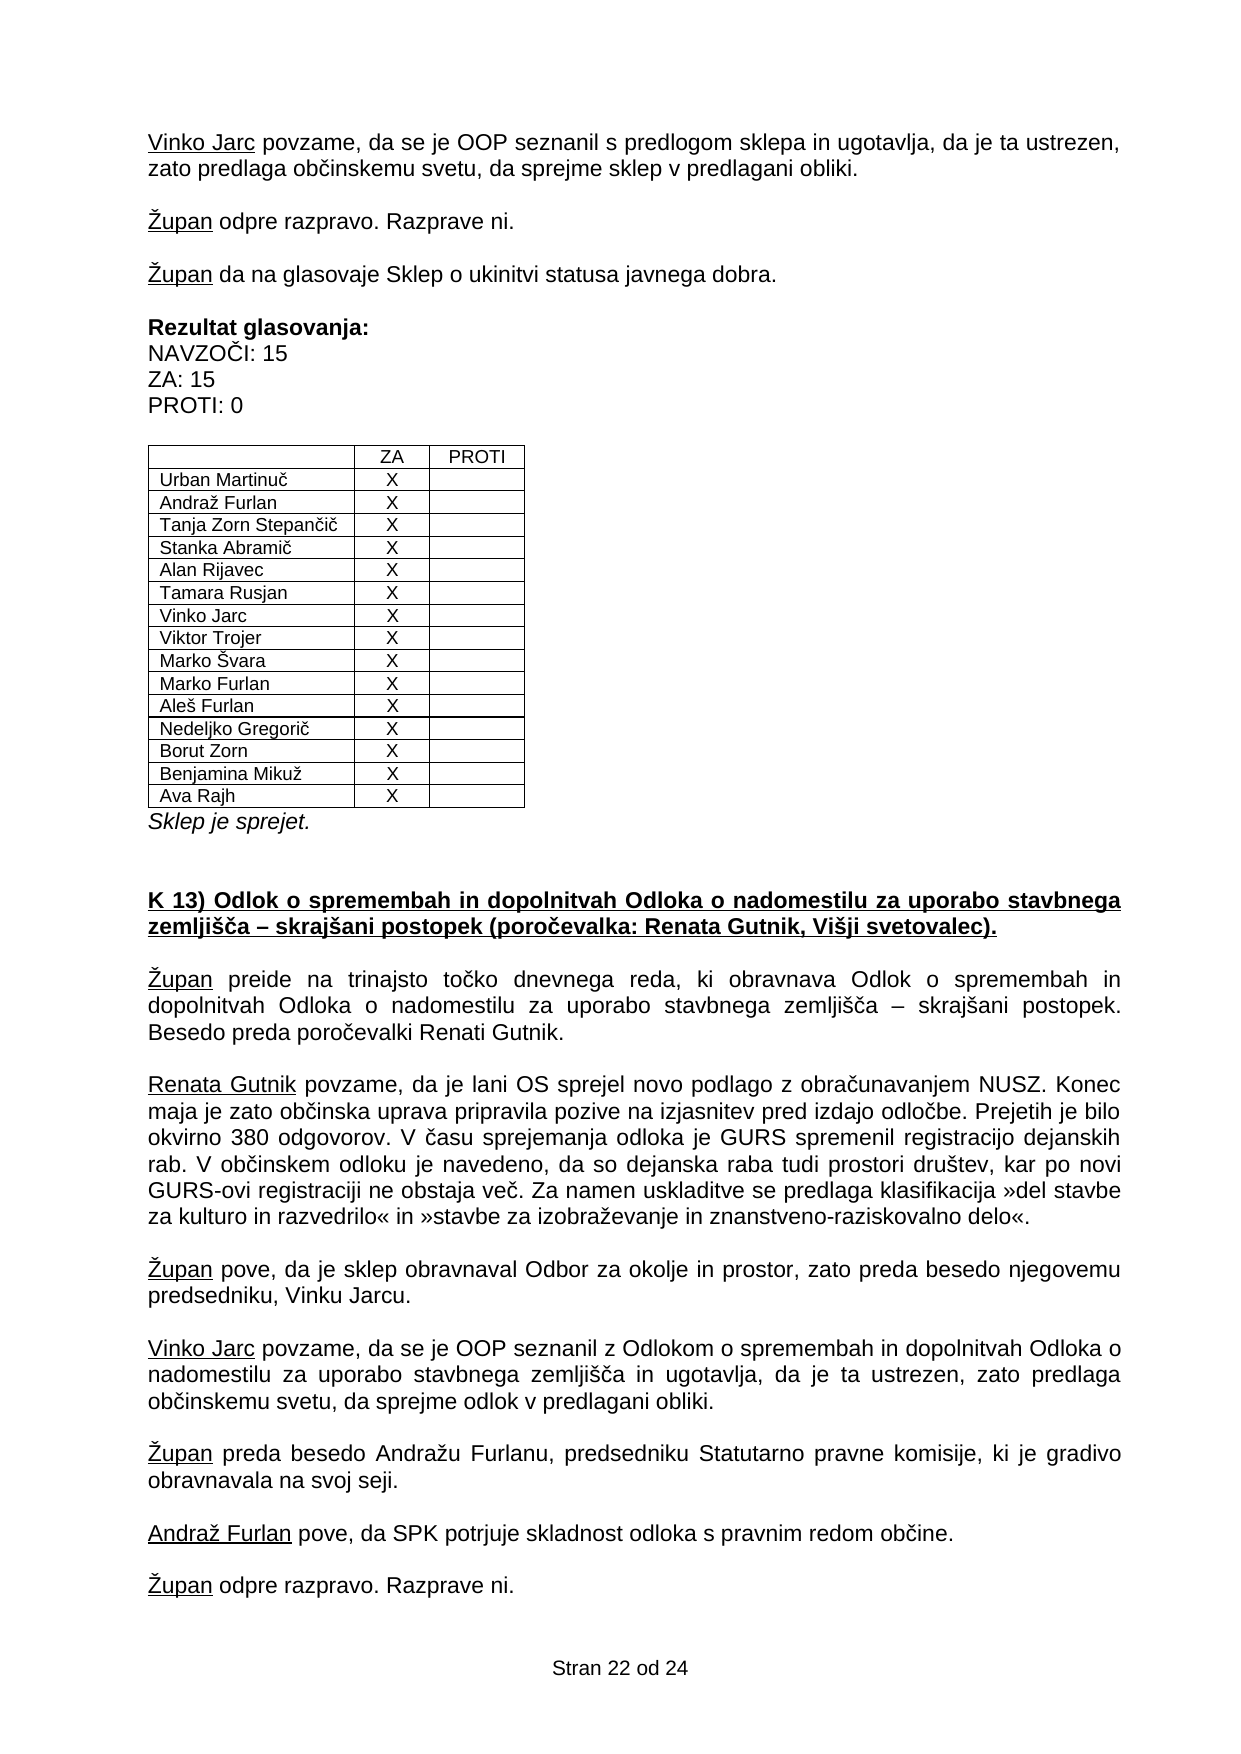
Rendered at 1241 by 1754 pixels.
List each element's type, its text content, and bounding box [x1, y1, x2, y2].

table_cell Marko Furlan [149, 672, 354, 694]
table_cell Borut Zorn [149, 740, 354, 762]
table_cell [430, 740, 524, 762]
table_cell X [355, 582, 429, 603]
table_cell X [355, 785, 429, 807]
table_cell Urban Martinuč [149, 469, 354, 490]
table_cell X [355, 605, 429, 626]
table_cell X [355, 537, 429, 558]
table_header ZA [355, 446, 429, 468]
text PROTI: 0 [148, 392, 1122, 419]
text Sklep je sprejet. [148, 808, 1122, 834]
text Andraž Furlan pove, da SPK potrjuje skladnost odloka s pravnim redom občine. [148, 1519, 1122, 1546]
text Vinko Jarc povzame, da se je OOP seznanil z Odlokom o spremembah in dopolnitvah Odloka o nadomestilu za uporabo stavbnega zemljišča in ugotavlja, da je ta ustrezen, zato predlaga občinskemu svetu, da sprejme odlok v predlagani obliki. [148, 1335, 1122, 1414]
table_cell X [355, 559, 429, 581]
table_cell Nedeljko Gregorič [149, 718, 354, 739]
table_cell Stanka Abramič [149, 537, 354, 558]
table_cell Viktor Trojer [149, 627, 354, 649]
table_header PROTI [430, 446, 524, 468]
table_cell X [355, 650, 429, 671]
table_cell [430, 718, 524, 739]
text Župan odpre razpravo. Razprave ni. [148, 208, 1122, 234]
text ZA: 15 [148, 366, 1122, 392]
table_cell Benjamina Mikuž [149, 763, 354, 784]
table_cell X [355, 627, 429, 649]
text Župan preide na trinajsto točko dnevnega reda, ki obravnava Odlok o spremembah in dopolnitvah Odloka o nadomestilu za uporabo stavbnega zemljišča – skrajšani postopek. Besedo preda poročevalki Renati Gutnik. [148, 966, 1122, 1045]
text Župan pove, da je sklep obravnaval Odbor za okolje in prostor, zato preda besedo njegovemu predsedniku, Vinku Jarcu. [148, 1256, 1122, 1309]
table_cell [430, 763, 524, 784]
table_cell X [355, 491, 429, 513]
table_cell Ava Rajh [149, 785, 354, 807]
table_cell [430, 605, 524, 626]
table_header [149, 446, 354, 468]
table_cell Marko Švara [149, 650, 354, 671]
text Rezultat glasovanja: [148, 313, 1122, 340]
table_cell X [355, 718, 429, 739]
table_cell Tamara Rusjan [149, 582, 354, 603]
table_cell Vinko Jarc [149, 605, 354, 626]
table_cell [430, 514, 524, 536]
table_cell X [355, 514, 429, 536]
table_cell [430, 469, 524, 490]
table_cell X [355, 672, 429, 694]
text Župan odpre razpravo. Razprave ni. [148, 1572, 1122, 1598]
table_cell [430, 672, 524, 694]
text Župan da na glasovaje Sklep o ukinitvi statusa javnega dobra. [148, 261, 1122, 287]
table_cell [430, 650, 524, 671]
table_cell X [355, 469, 429, 490]
table_cell Tanja Zorn Stepančič [149, 514, 354, 536]
table_cell Alan Rijavec [149, 559, 354, 581]
table_cell [430, 627, 524, 649]
table_cell Andraž Furlan [149, 491, 354, 513]
text Vinko Jarc povzame, da se je OOP seznanil s predlogom sklepa in ugotavlja, da je ta ustrezen, zato predlaga občinskemu svetu, da sprejme sklep v predlagani obliki. [148, 129, 1122, 182]
table_cell [430, 582, 524, 603]
table_cell [430, 491, 524, 513]
text K 13) Odlok o spremembah in dopolnitvah Odloka o nadomestilu za uporabo stavbnega zemljišča – skrajšani postopek (poročevalka: Renata Gutnik, Višji svetovalec). [148, 887, 1122, 940]
text Renata Gutnik povzame, da je lani OS sprejel novo podlago z obračunavanjem NUSZ. Konec maja je zato občinska uprava pripravila pozive na izjasnitev pred izdajo odločbe. Prejetih je bilo okvirno 380 odgovorov. V času sprejemanja odloka je GURS spremenil registracijo dejanskih rab. V občinskem odloku je navedeno, da so dejanska raba tudi prostori društev, kar po novi GURS-ovi registraciji ne obstaja več. Za namen uskladitve se predlaga klasifikacija »del stavbe za kulturo in razvedrilo« in »stavbe za izobraževanje in znanstveno-raziskovalno delo«. [148, 1071, 1122, 1229]
table_cell X [355, 740, 429, 762]
text NAVZOČI: 15 [148, 340, 1122, 366]
table_cell [430, 695, 524, 716]
table_cell X [355, 695, 429, 716]
table_cell [430, 537, 524, 558]
table_cell [430, 559, 524, 581]
text Župan preda besedo Andražu Furlanu, predsedniku Statutarno pravne komisije, ki je gradivo obravnavala na svoj seji. [148, 1440, 1122, 1493]
table_cell Aleš Furlan [149, 695, 354, 716]
table_cell [430, 785, 524, 807]
table_cell X [355, 763, 429, 784]
